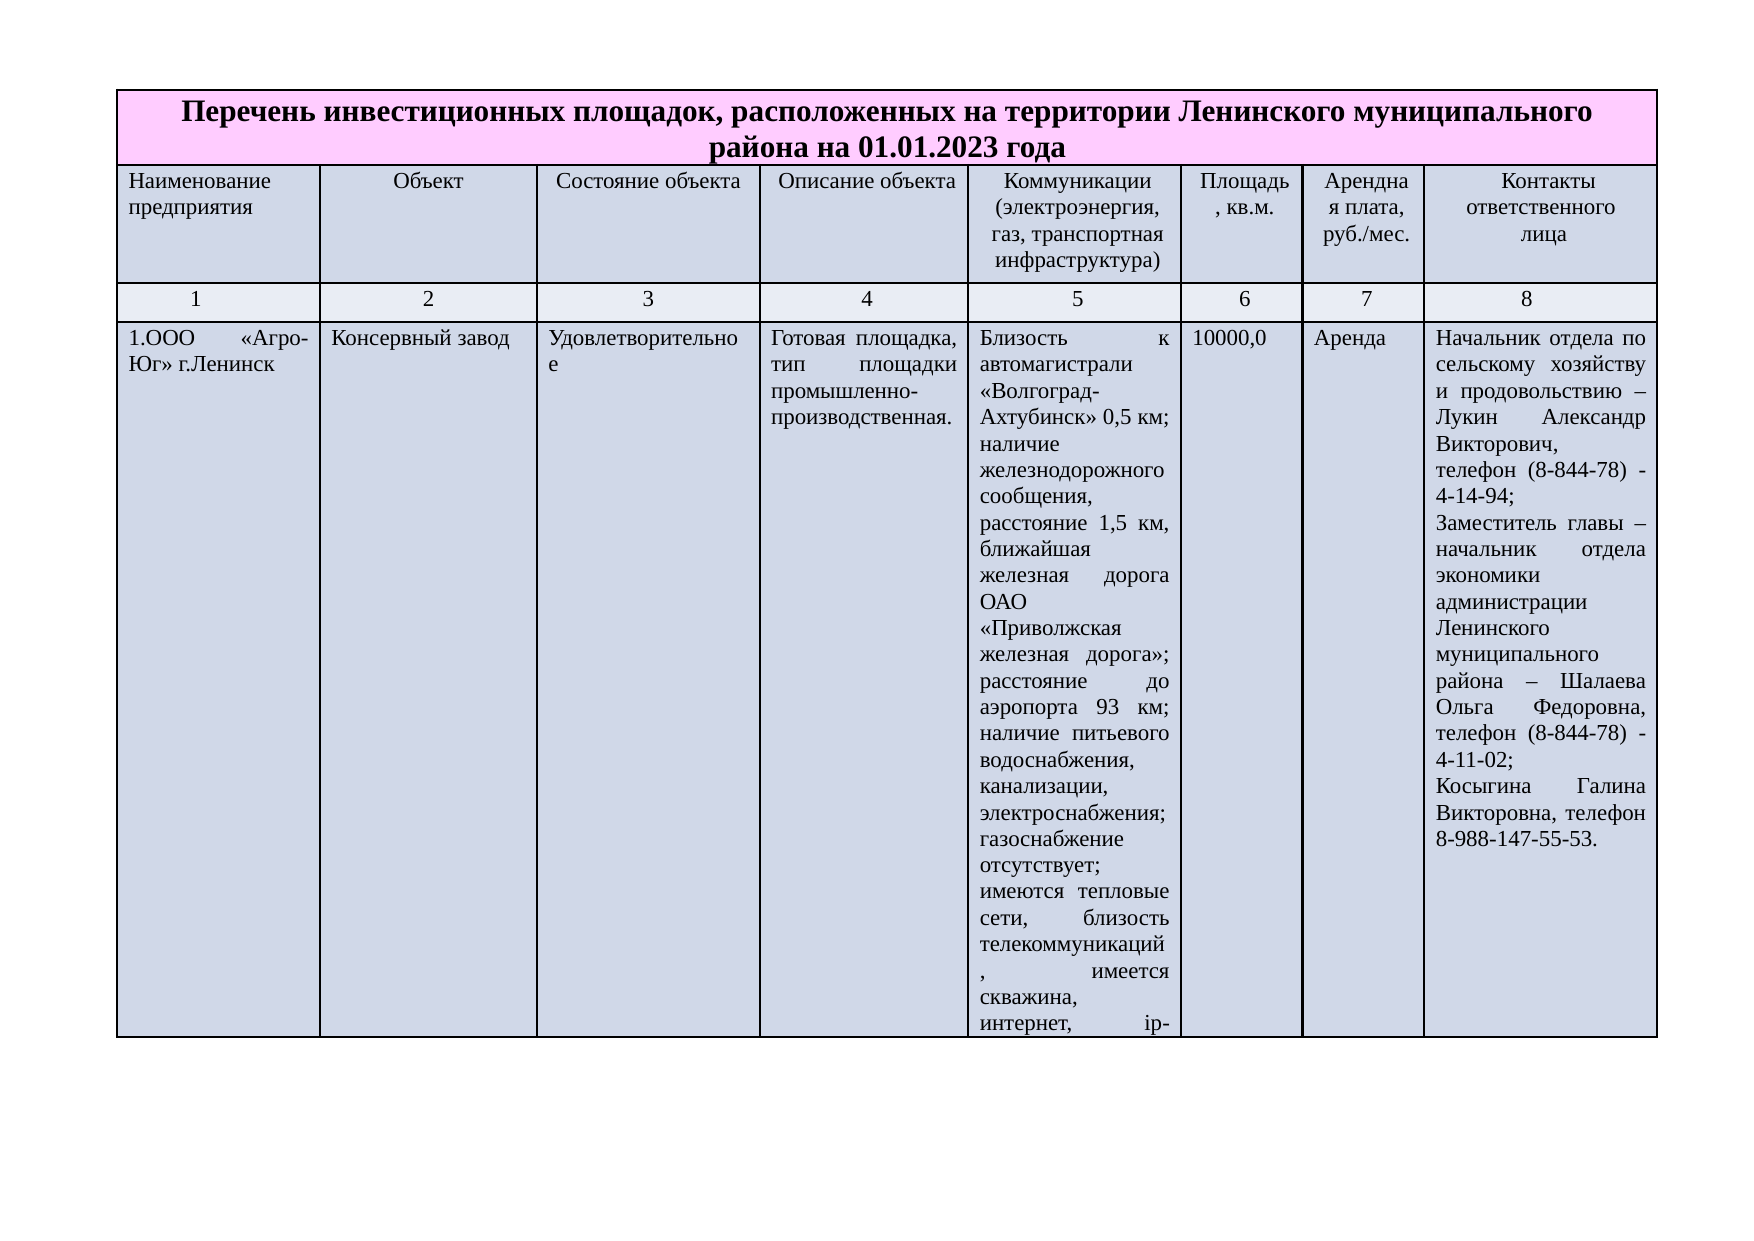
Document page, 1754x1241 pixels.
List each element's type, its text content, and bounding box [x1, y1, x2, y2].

table_header Перечень инвестиционных площадок, расположенных на территории Ленинского муниципального района на 01.01.2023 года [118, 91, 1656, 164]
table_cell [761, 323, 967, 1036]
table_cell 10000,0 [1182, 323, 1301, 1036]
table_cell 6 [1182, 284, 1301, 321]
table_cell Площадь, кв.м. [1182, 166, 1301, 282]
table_cell 8 [1425, 284, 1656, 321]
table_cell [118, 323, 319, 1036]
table_cell 2 [321, 284, 536, 321]
table_cell Контакты ответственного лица [1425, 166, 1656, 282]
table_cell 3 [538, 284, 759, 321]
table_cell Аренда [1304, 323, 1423, 1036]
table_cell Консервный завод [321, 323, 536, 1036]
table_cell Объект [321, 166, 536, 282]
table_cell Состояние объекта [538, 166, 759, 282]
table_cell Арендная плата, руб./мес. [1304, 166, 1423, 282]
table_cell 1 [118, 284, 319, 321]
table_cell 7 [1304, 284, 1423, 321]
table_cell 5 [969, 284, 1180, 321]
table_cell Описание объекта [761, 166, 967, 282]
table_cell 4 [761, 284, 967, 321]
table_cell Коммуникации (электроэнергия, газ, транспортная инфраструктура) [969, 166, 1180, 282]
table_cell Наименование предприятия [118, 166, 319, 282]
table_cell Удовлетворительное [538, 323, 759, 1036]
